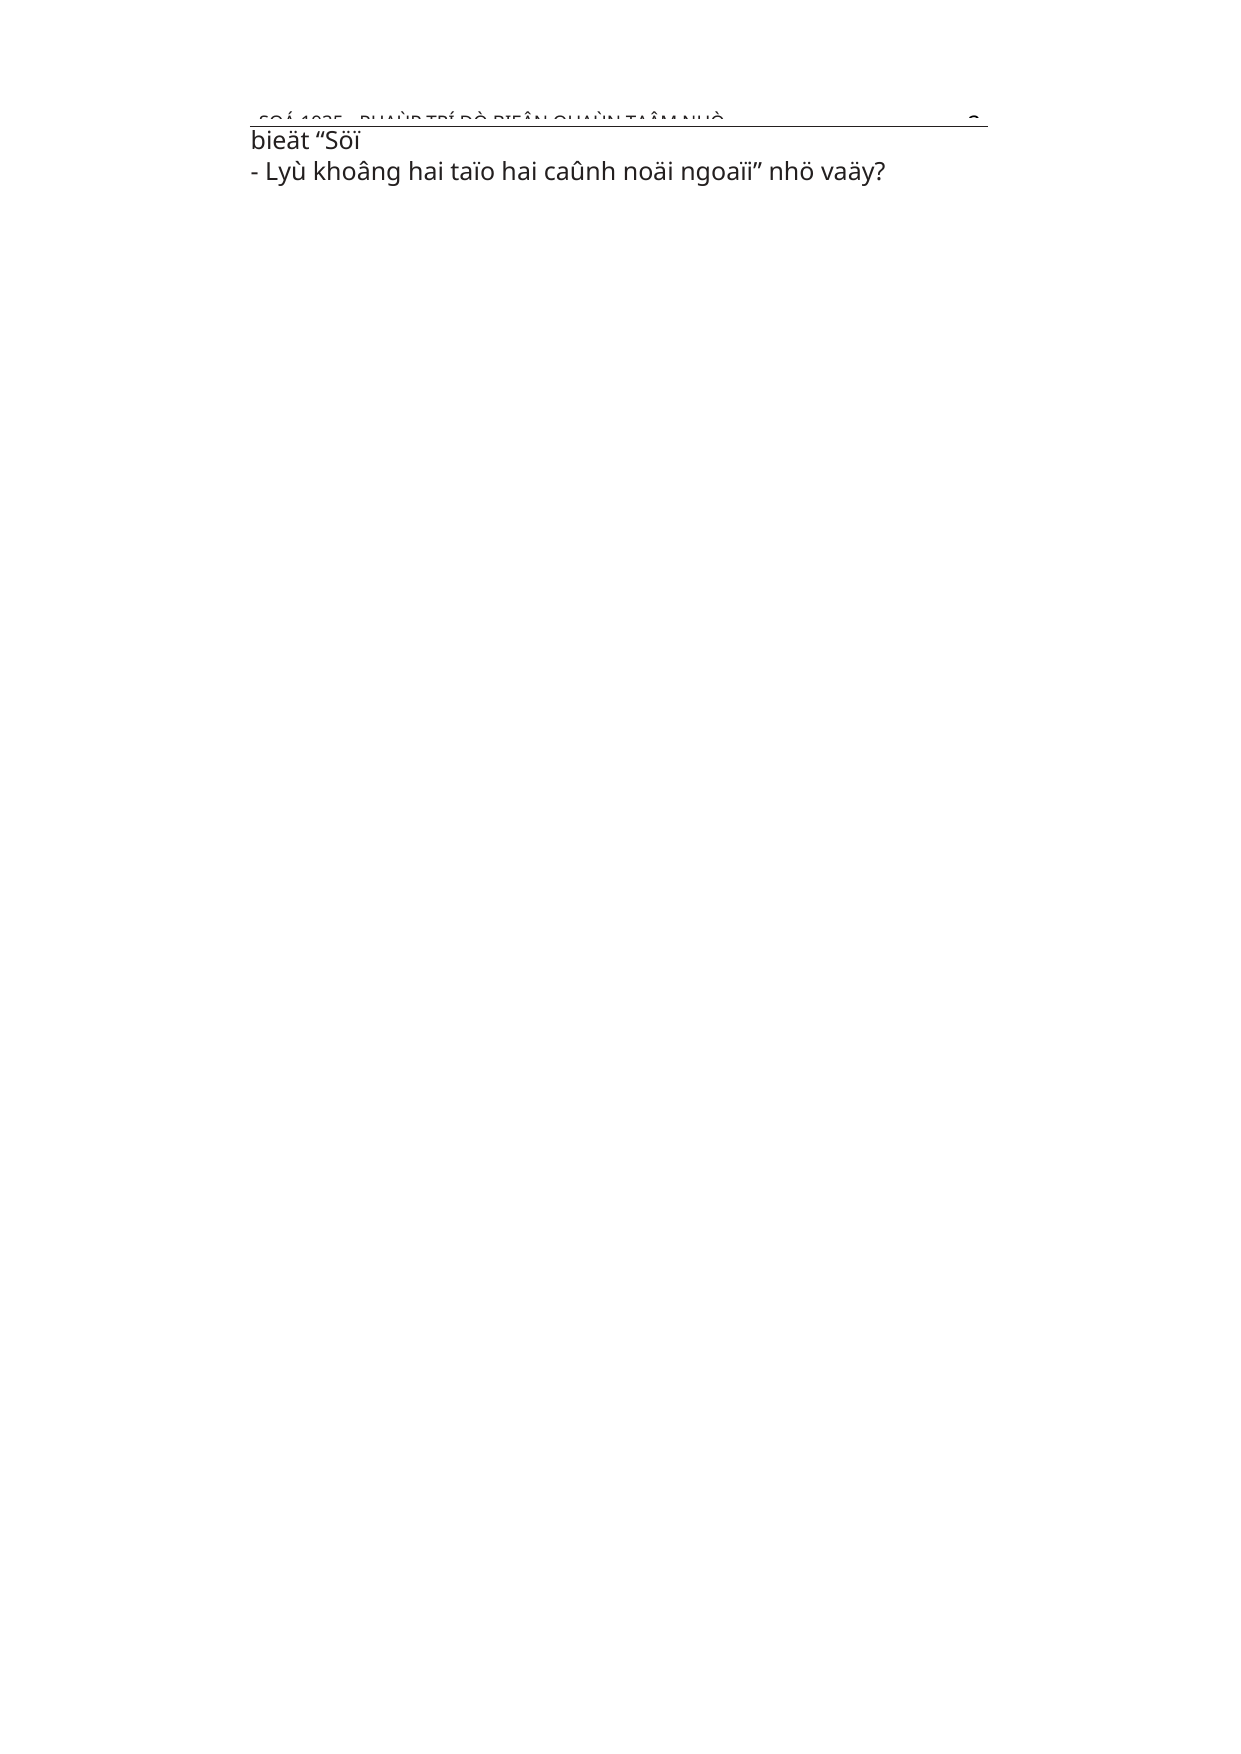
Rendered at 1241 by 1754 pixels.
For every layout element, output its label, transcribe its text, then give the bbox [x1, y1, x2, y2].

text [250, 125, 990, 156]
text - Lyù khoâng hai taïo hai caûnh noäi ngoaïi” nhö vaäy? [250, 156, 1092, 186]
